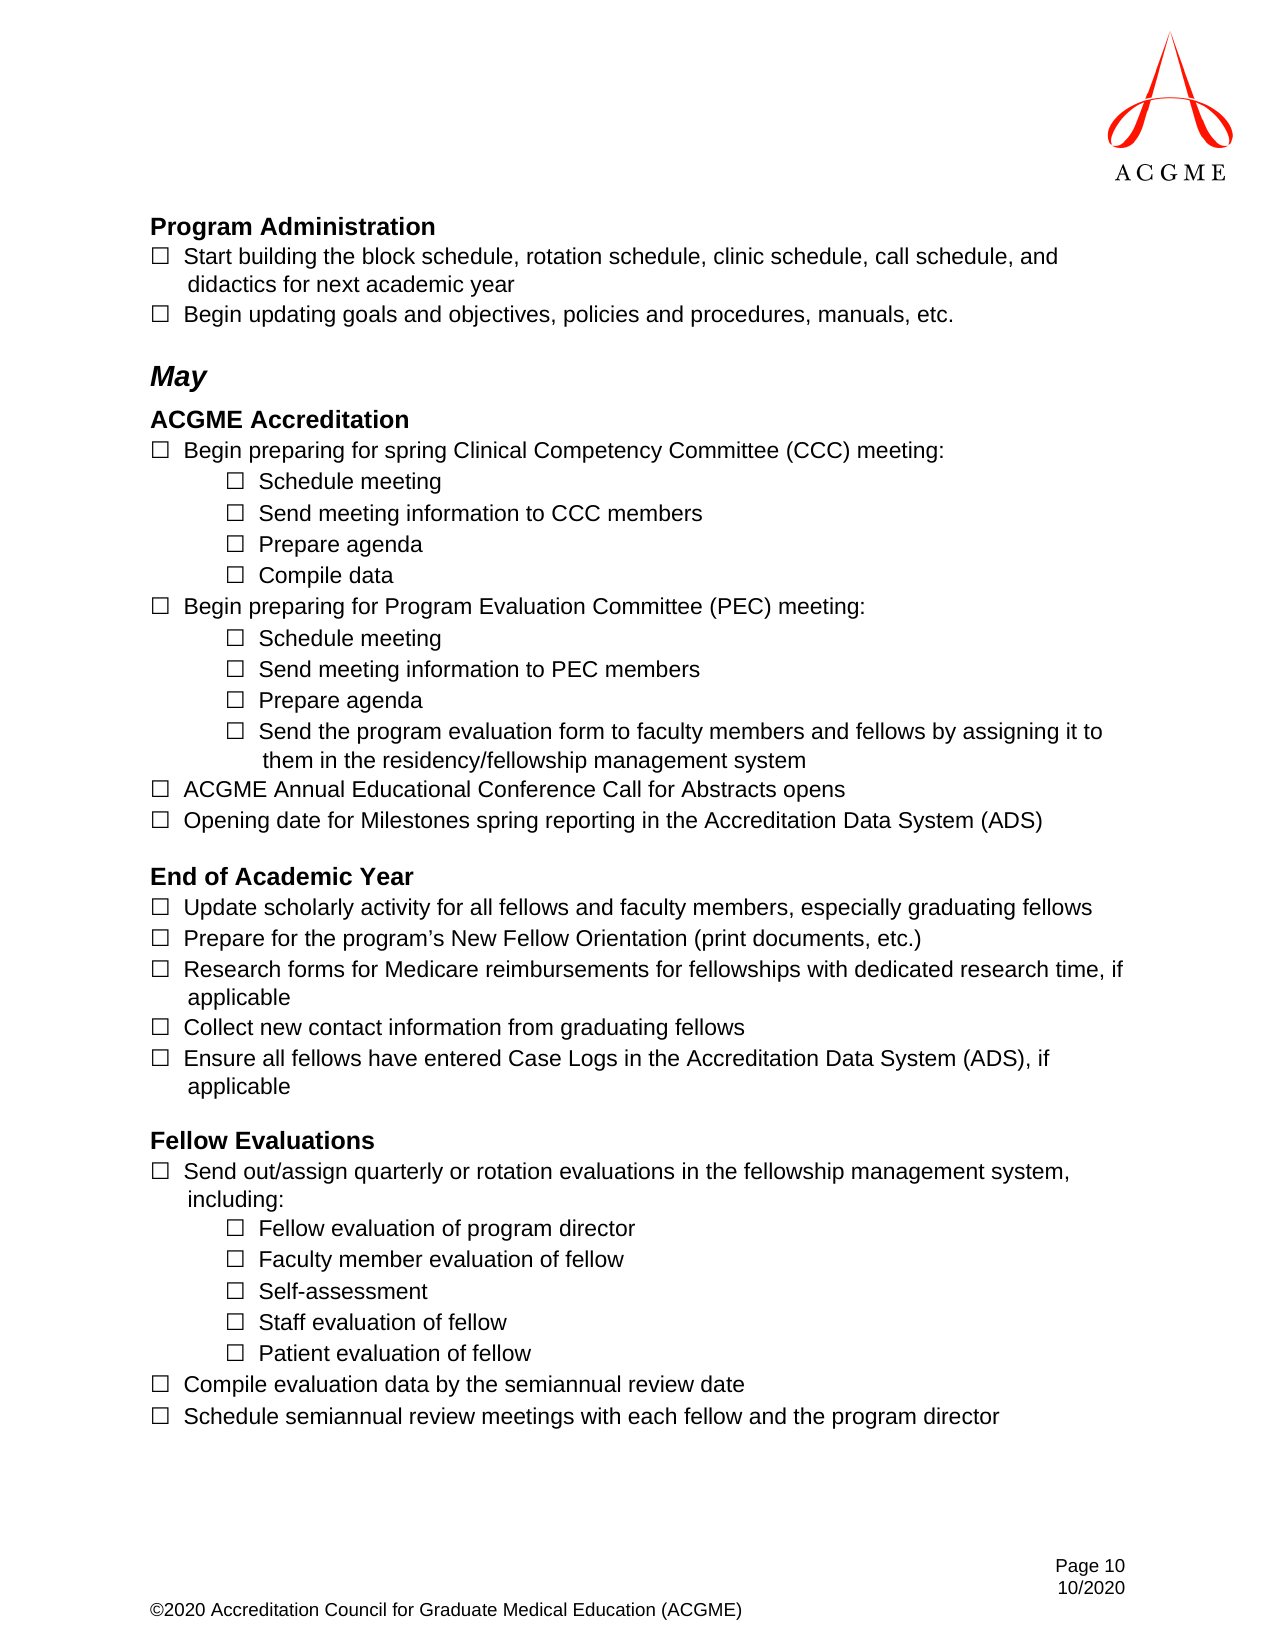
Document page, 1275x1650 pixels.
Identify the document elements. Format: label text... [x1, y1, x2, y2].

text Fellow Evaluations [150, 1126, 1125, 1154]
text Prepare agenda [225, 528, 1125, 559]
text Compile data [225, 559, 1125, 590]
text Patient evaluation of fellow [225, 1337, 1125, 1368]
text Start building the block schedule, rotation schedule, clinic schedule, call schedule, and didactics for next academic year [150, 240, 1125, 298]
text Schedule semiannual review meetings with each fellow and the program director [150, 1400, 1125, 1431]
text Opening date for Milestones spring reporting in the Accreditation Data System (ADS) [150, 804, 1125, 835]
text ACGME Accreditation [150, 405, 1125, 434]
text Send the program evaluation form to faculty members and fellows by assigning it to them in the residency/fellowship management system [225, 715, 1125, 773]
text End of Academic Year [150, 862, 1125, 891]
picture [1092, 0, 1257, 212]
text Send out/assign quarterly or rotation evaluations in the fellowship management system, including: [150, 1154, 1125, 1212]
text Schedule meeting [225, 622, 1125, 653]
text Collect new contact information from graduating fellows [150, 1011, 1125, 1042]
text Update scholarly activity for all fellows and faculty members, especially graduating fellows [150, 891, 1125, 922]
text Self-assessment [225, 1275, 1125, 1306]
text Prepare agenda [225, 684, 1125, 715]
text Prepare for the program’s New Fellow Orientation (print documents, etc.) [150, 922, 1125, 953]
text Program Administration [150, 150, 1125, 240]
text May [150, 359, 1125, 393]
text ACGME Annual Educational Conference Call for Abstracts opens [150, 773, 1125, 804]
text Research forms for Medicare reimbursements for fellowships with dedicated research time, if applicable [150, 953, 1125, 1011]
text Begin preparing for spring Clinical Competency Committee (CCC) meeting: [150, 434, 1125, 465]
text Staff evaluation of fellow [225, 1306, 1125, 1337]
text Begin preparing for Program Evaluation Committee (PEC) meeting: [150, 590, 1125, 622]
text Compile evaluation data by the semiannual review date [150, 1368, 1125, 1400]
text Fellow evaluation of program director [225, 1212, 1125, 1243]
text Send meeting information to PEC members [225, 653, 1125, 684]
text Schedule meeting [225, 465, 1125, 497]
text Faculty member evaluation of fellow [225, 1243, 1125, 1275]
text Send meeting information to CCC members [225, 497, 1125, 528]
text Begin updating goals and objectives, policies and procedures, manuals, etc. [150, 298, 1125, 329]
text Ensure all fellows have entered Case Logs in the Accreditation Data System (ADS), if applicable [150, 1042, 1125, 1099]
